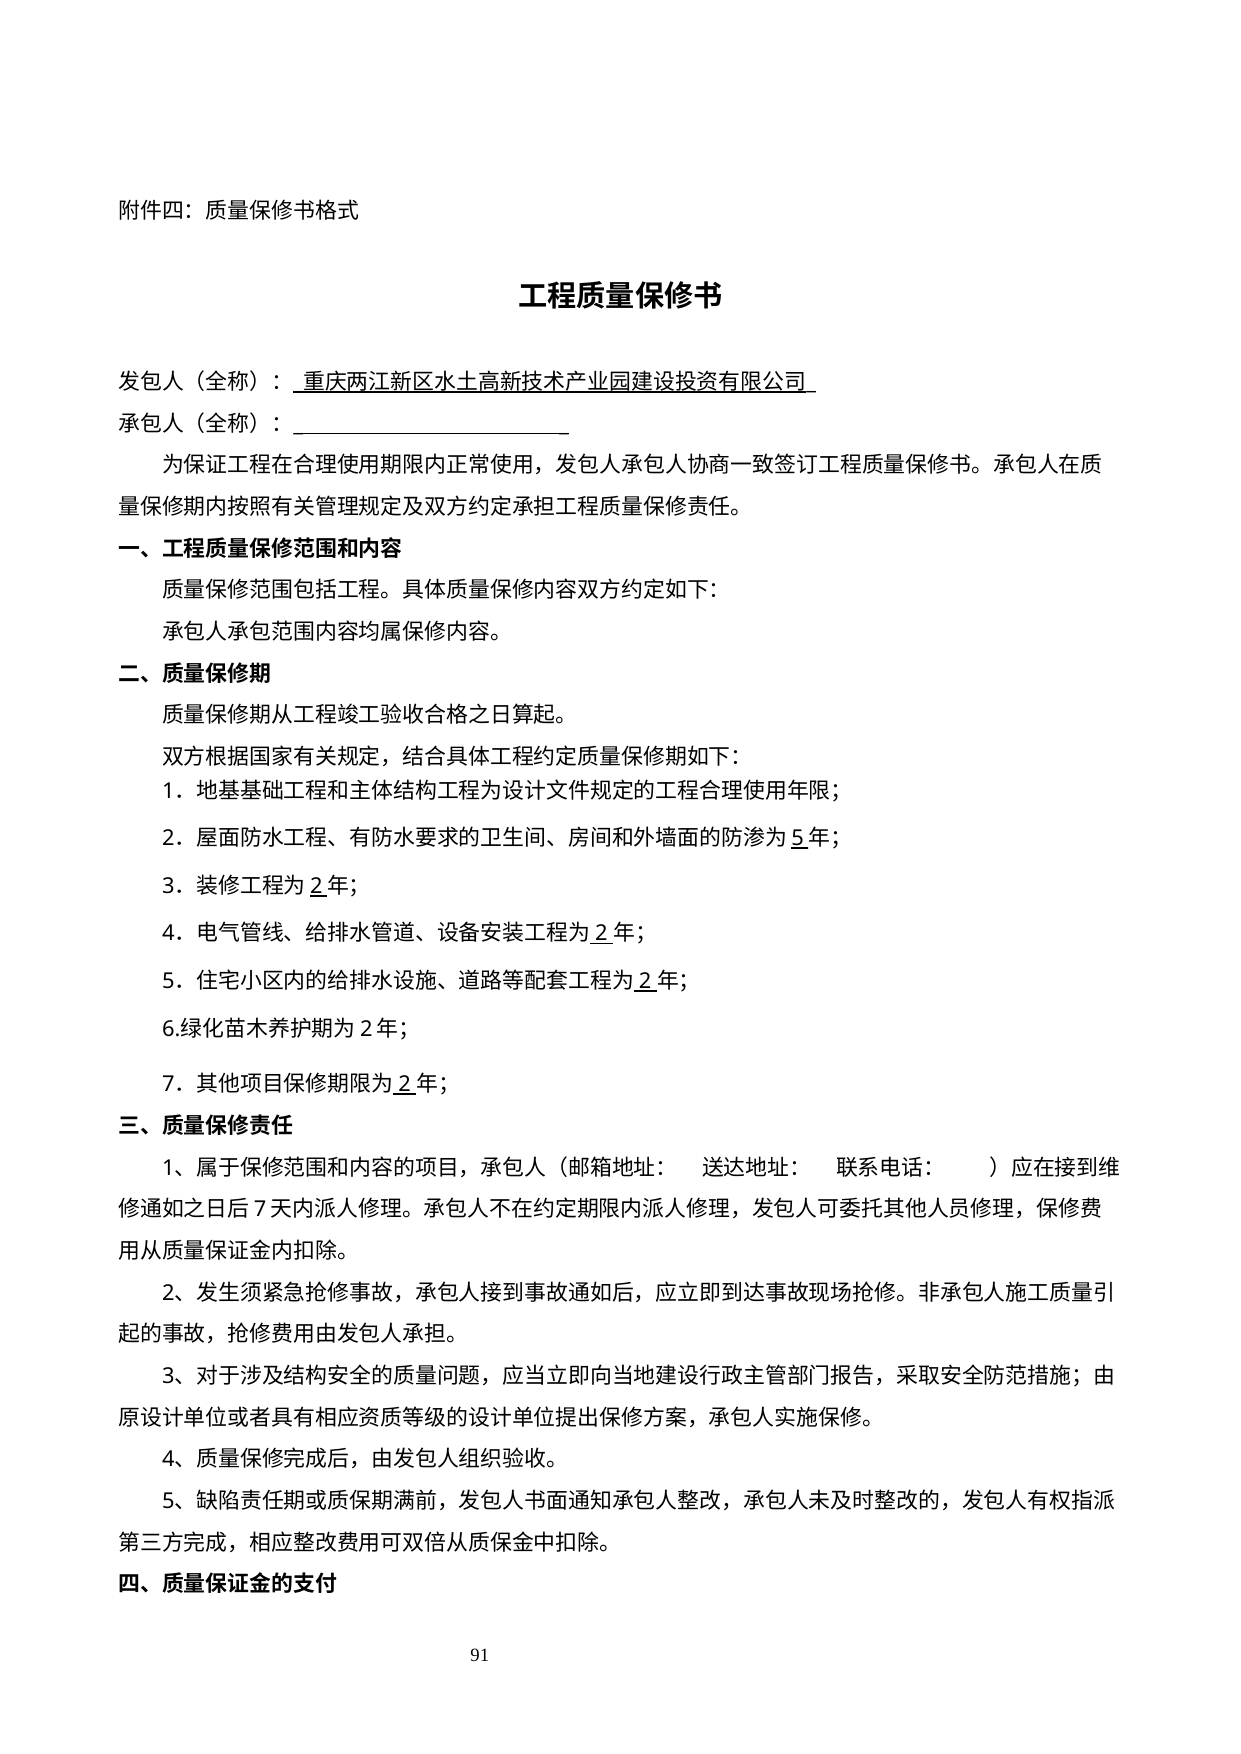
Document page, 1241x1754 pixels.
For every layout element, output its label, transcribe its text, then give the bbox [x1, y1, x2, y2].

text 承包人（全称）：_ _ [118, 398, 1122, 439]
text 双方根据国家有关规定，结合具体工程约定质量保修期如下： [118, 731, 1122, 773]
text 3．装修工程为2年； [118, 868, 1122, 899]
text 附件四：质量保修书格式 [118, 193, 1122, 225]
text 为保证工程在合理使用期限内正常使用，发包人承包人协商一致签订工程质量保修书。承包人在质量保修期内按照有关管理规定及双方约定承担工程质量保修责任。 [118, 439, 1122, 523]
text 四、质量保证金的支付 [118, 1558, 1122, 1600]
text 5．住宅小区内的给排水设施、道路等配套工程为 2 年； [118, 963, 1122, 995]
text 4、质量保修完成后，由发包人组织验收。 [118, 1433, 1122, 1475]
text 发包人（全称）：_重庆两江新区水土高新技术产业园建设投资有限公司_ [118, 356, 1122, 398]
text 6.绿化苗木养护期为2年； [118, 1011, 1122, 1042]
text 3、对于涉及结构安全的质量问题，应当立即向当地建设行政主管部门报告，采取安全防范措施；由原设计单位或者具有相应资质等级的设计单位提出保修方案，承包人实施保修。 [118, 1350, 1122, 1433]
text 二、质量保修期 [118, 648, 1122, 689]
text 2、发生须紧急抢修事故，承包人接到事故通如后，应立即到达事故现场抢修。非承包人施工质量引起的事故，抢修费用由发包人承担。 [118, 1267, 1122, 1350]
text 1、属于保修范围和内容的项目，承包人（邮箱地址： 送达地址： 联系电话： ）应在接到维修通如之日后7天内派人修理。承包人不在约定期限内派人修理，发包人可委托其他人员修理，保修费用从质量保证金内扣除。 [118, 1142, 1122, 1267]
text 5、缺陷责任期或质保期满前，发包人书面通知承包人整改，承包人未及时整改的，发包人有权指派第三方完成，相应整改费用可双倍从质保金中扣除。 [118, 1475, 1122, 1558]
text 4．电气管线、给排水管道、设备安装工程为 2 年； [118, 915, 1122, 947]
text 承包人承包范围内容均属保修内容。 [118, 606, 1122, 648]
text 三、质量保修责任 [118, 1100, 1122, 1142]
text 7．其他项目保修期限为 2 年； [118, 1058, 1122, 1100]
text 工程质量保修书 [118, 270, 1122, 316]
text 1．地基基础工程和主体结构工程为设计文件规定的工程合理使用年限； [118, 773, 1122, 804]
text 2．屋面防水工程、有防水要求的卫生间、房间和外墙面的防渗为5年； [118, 820, 1122, 852]
text 质量保修范围包括工程。具体质量保修内容双方约定如下： [118, 564, 1122, 606]
text 一、工程质量保修范围和内容 [118, 523, 1122, 564]
text 质量保修期从工程竣工验收合格之日算起。 [118, 689, 1122, 731]
